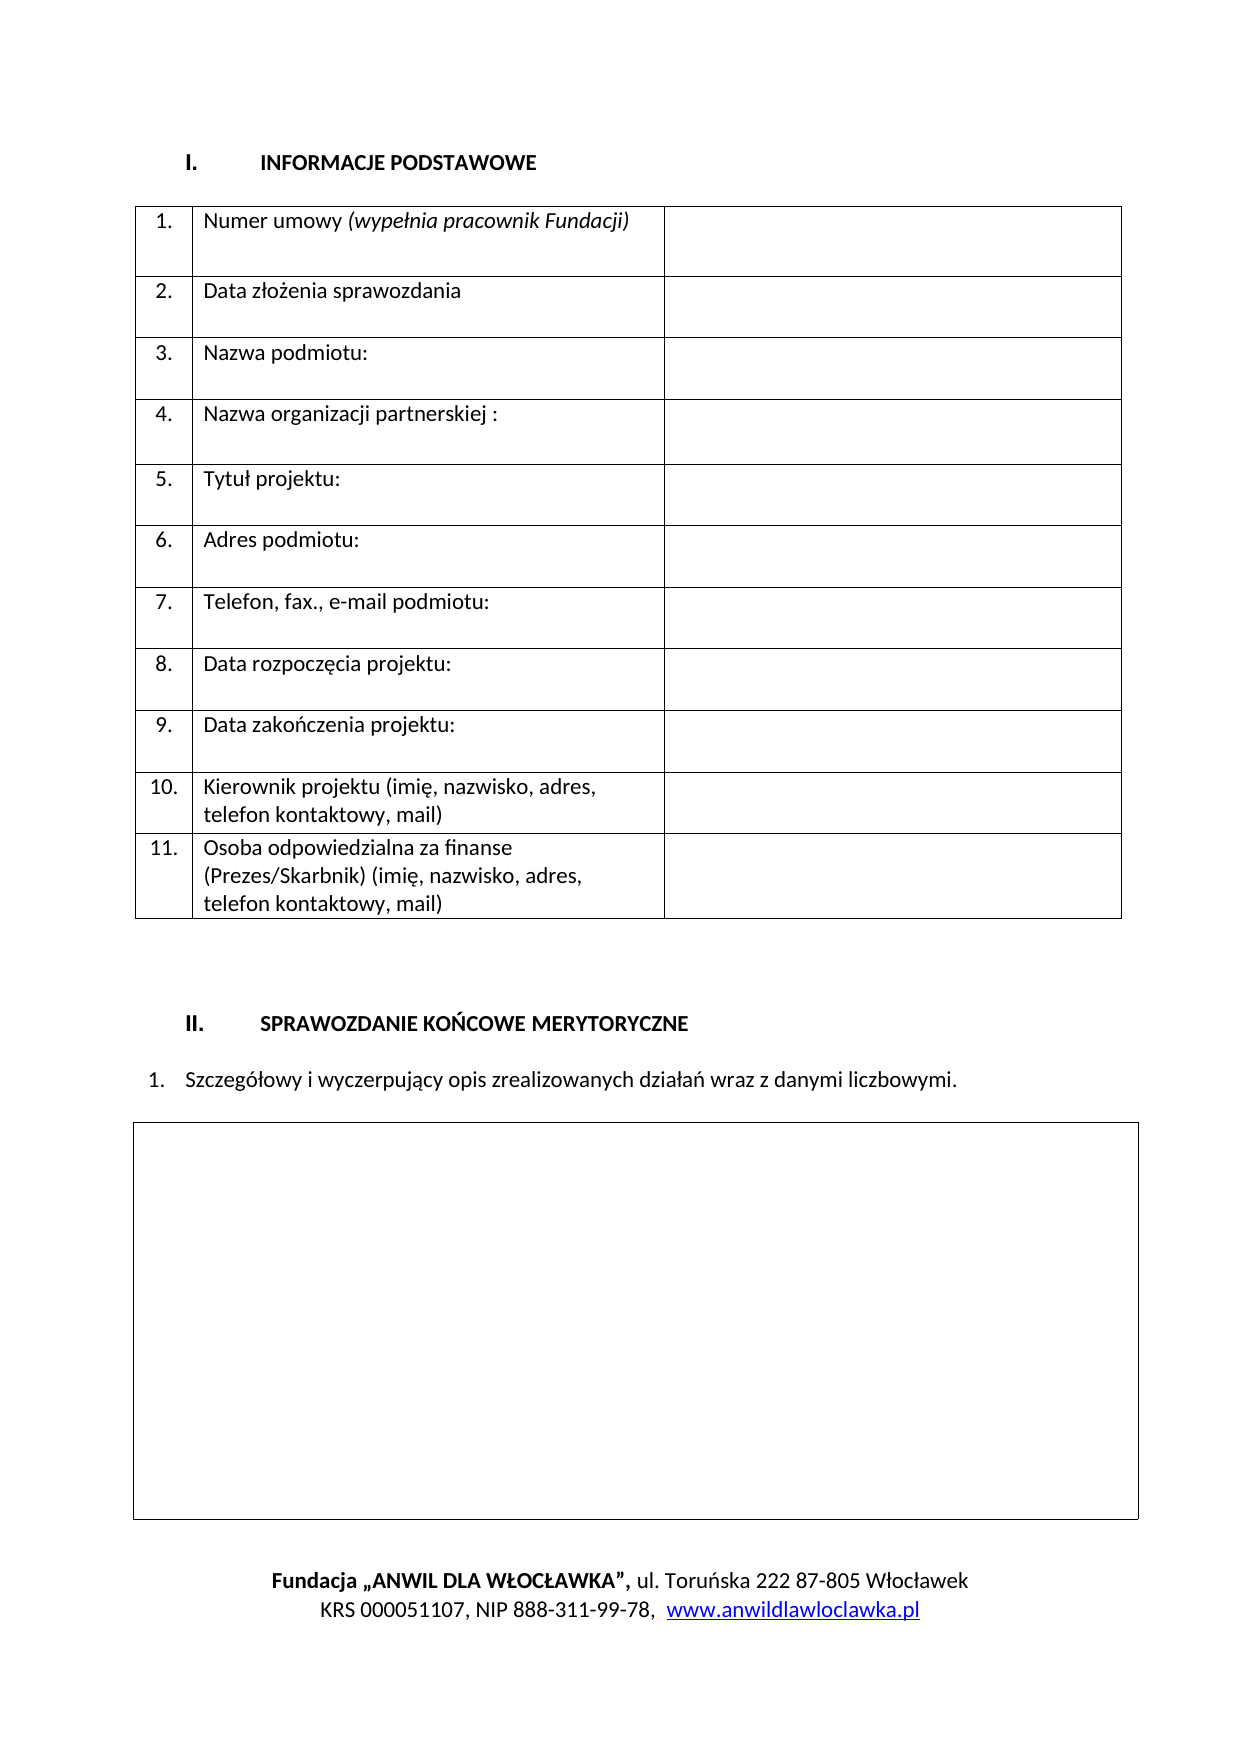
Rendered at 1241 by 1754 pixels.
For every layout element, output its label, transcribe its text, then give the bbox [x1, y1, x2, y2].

table_cell 8. [136, 649, 192, 710]
table_cell Data złożenia sprawozdania [193, 277, 664, 337]
table_cell Nazwa organizacji partnerskiej : [193, 400, 664, 463]
table_header [134, 1123, 1138, 1519]
table_cell Data zakończenia projektu: [193, 711, 664, 771]
table_cell [665, 338, 1121, 399]
table_cell 6. [136, 526, 192, 587]
table_header [665, 207, 1121, 276]
table_cell [665, 711, 1121, 771]
table_cell 9. [136, 711, 192, 771]
table_cell 5. [136, 465, 192, 525]
table_cell [665, 649, 1121, 710]
table_cell Telefon, fax., e-mail podmiotu: [193, 588, 664, 648]
list SPRAWOZDANIE KOŃCOWE MERYTORYCZNE [185, 1009, 1093, 1038]
table_cell [665, 834, 1121, 917]
table_cell 11. [136, 834, 192, 917]
table_cell 4. [136, 400, 192, 463]
list Szczegółowy i wyczerpujący opis zrealizowanych działań wraz z danymi liczbowymi. [148, 1066, 1093, 1094]
table_cell 10. [136, 773, 192, 833]
table_header Numer umowy (wypełnia pracownik Fundacji) [193, 207, 664, 276]
table_cell 2. [136, 277, 192, 337]
table_cell Kierownik projektu (imię, nazwisko, adres, telefon kontaktowy, mail) [193, 773, 664, 833]
table_cell 3. [136, 338, 192, 399]
table_cell Nazwa podmiotu: [193, 338, 664, 399]
table_cell Osoba odpowiedzialna za finanse (Prezes/Skarbnik) (imię, nazwisko, adres, telefon kontaktowy, mail) [193, 834, 664, 917]
table_cell Data rozpoczęcia projektu: [193, 649, 664, 710]
table_cell [665, 400, 1121, 463]
table_cell [665, 277, 1121, 337]
table_header 1. [136, 207, 192, 276]
table_cell Adres podmiotu: [193, 526, 664, 587]
table_cell [665, 773, 1121, 833]
table_cell Tytuł projektu: [193, 465, 664, 525]
table_cell 7. [136, 588, 192, 648]
table_cell [665, 526, 1121, 587]
table_cell [665, 588, 1121, 648]
table_cell [665, 465, 1121, 525]
list INFORMACJE PODSTAWOWE [185, 148, 1093, 176]
